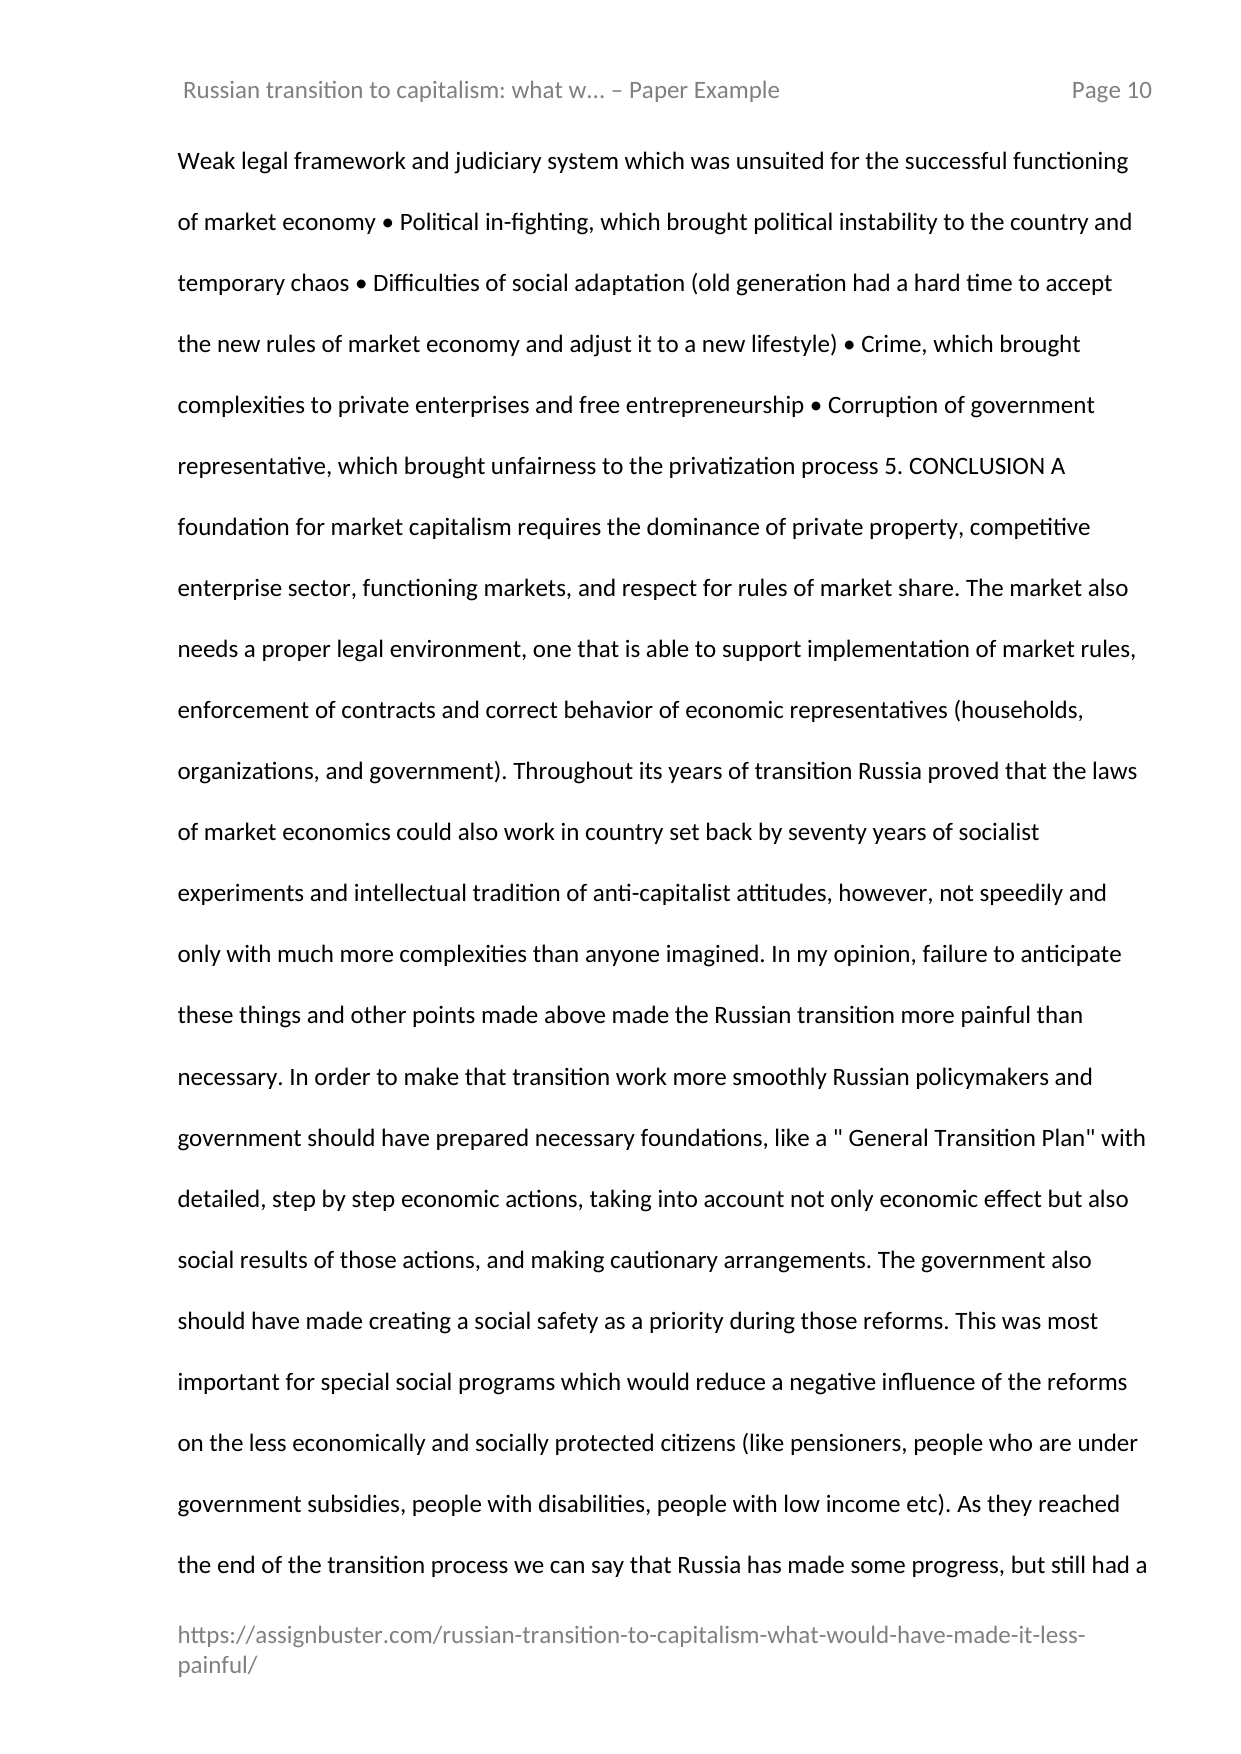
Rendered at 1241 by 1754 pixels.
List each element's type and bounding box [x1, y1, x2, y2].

text [177, 145, 1152, 1579]
